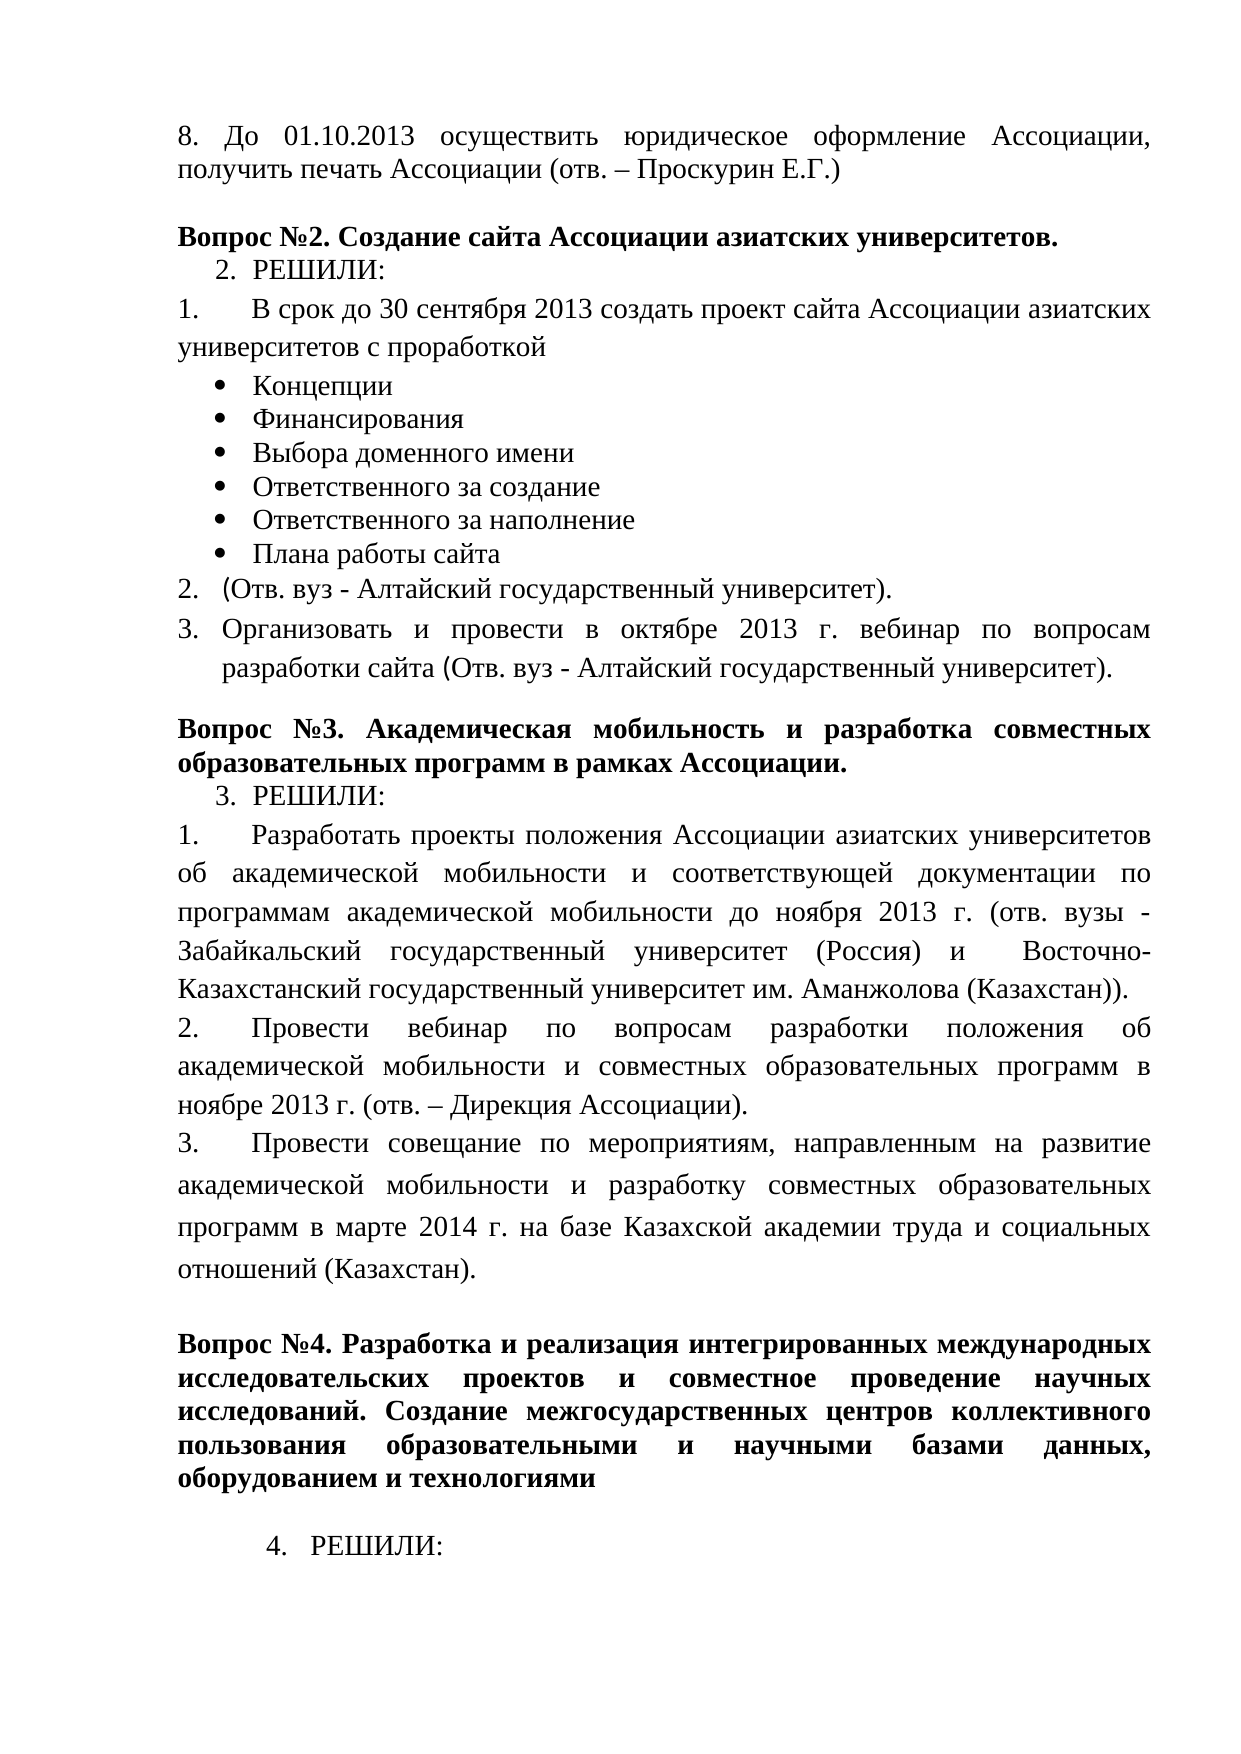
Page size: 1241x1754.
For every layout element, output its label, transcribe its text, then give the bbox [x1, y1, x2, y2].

list РЕШИЛИ: [266, 1528, 1152, 1561]
text Вопрос №3. Академическая мобильность и разработка совместных образовательных программ в рамках Ассоциации. [177, 711, 1152, 778]
list Организовать и провести в октябре 2013 г. вебинар по вопросам разработки сайта (Отв. вуз - Алтайский государственный университет). [177, 611, 1152, 685]
list Выбора доменного имени [215, 435, 1152, 469]
list РЕШИЛИ: [215, 252, 1152, 286]
list Концепции [215, 368, 1152, 402]
list (Отв. вуз - Алтайский государственный университет). [177, 570, 1152, 605]
list Плана работы сайта [215, 536, 1152, 570]
list Провести вебинар по вопросам разработки положения об академической мобильности и совместных образовательных программ в ноябре 2013 г. (отв. – Дирекция Ассоциации). [177, 1010, 1152, 1120]
text 8. До 01.10.2013 осуществить юридическое оформление Ассоциации, получить печать Ассоциации (отв. – Проскурин Е.Г.) [177, 118, 1152, 185]
text Вопрос №2. Создание сайта Ассоциации азиатских университетов. [177, 219, 1152, 252]
list В срок до 30 cентября 2013 создать проект сайта Ассоциации азиатских университетов с проработкой [177, 291, 1152, 363]
list Финансирования [215, 402, 1152, 435]
text Вопрос №4. Разработка и реализация интегрированных международных исследовательских проектов и совместное проведение научных исследований. Создание межгосударственных центров коллективного пользования образовательными и научными базами данных, оборудованием и технологиями [177, 1326, 1152, 1494]
list РЕШИЛИ: [215, 778, 1152, 812]
list Ответственного за наполнение [215, 502, 1152, 536]
list Разработать проекты положения Ассоциации азиатских университетов об академической мобильности и соответствующей документации по программам академической мобильности до ноября 2013 г. (отв. вузы - Забайкальский государственный университет (Россия) и Восточно-Казахстанский государственный университет им. Аманжолова (Казахстан)). [177, 817, 1152, 1005]
list Ответственного за создание [215, 469, 1152, 502]
list Провести совещание по мероприятиям, направленным на развитие академической мобильности и разработку совместных образовательных программ в марте 2014 г. на базе Казахской академии труда и социальных отношений (Казахстан). [177, 1125, 1152, 1284]
